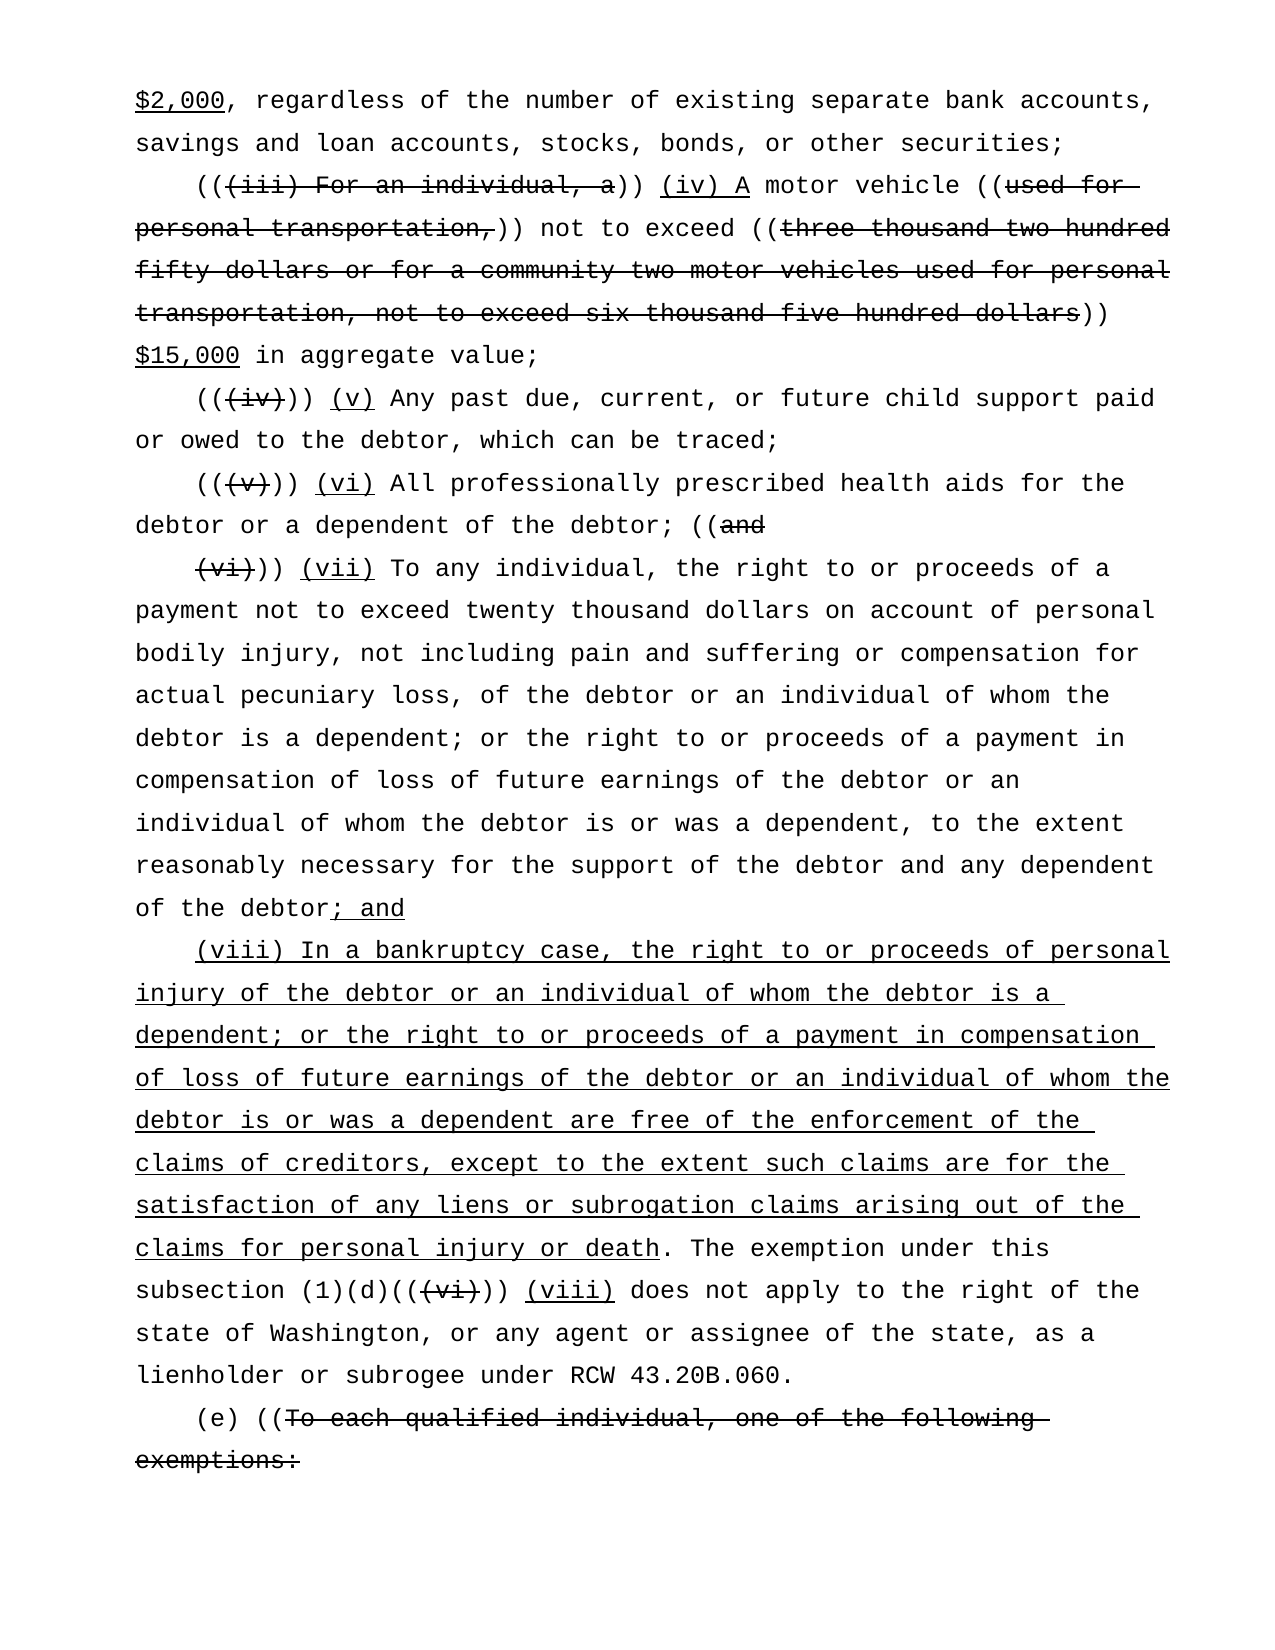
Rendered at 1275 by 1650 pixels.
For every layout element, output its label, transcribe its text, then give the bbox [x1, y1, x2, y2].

text (viii) In a bankruptcy case, the right to or proceeds of personal injury of the debtor or an individual of whom the debtor is a dependent; or the right to or proceeds of a payment in compensation of loss of future earnings of the debtor or an individual of whom the debtor is or was a dependent are free of the enforcement of the claims of creditors, except to the extent such claims are for the satisfaction of any liens or subrogation claims arising out of the claims for personal injury or death. The exemption under this subsection (1)(d)(((vi))) (viii) does not apply to the right of the state of Washington, or any agent or assignee of the state, as a lienholder or subrogee under RCW 43.20B.060. [135, 1090, 1170, 1392]
text (viii) In a bankruptcy case, the right to or proceeds of personal injury of the debtor or an individual of whom the debtor is a dependent; or the right to or proceeds of a payment in compensation of loss of future earnings of the debtor or an individual of whom the debtor is or was a dependent are free of the enforcement of the claims of creditors, except to the extent such claims are for the satisfaction of any liens or subrogation claims arising out of the claims for personal injury or death. The exemption under this subsection (1)(d)(((vi))) (viii) does not apply to the right of the state of Washington, or any agent or assignee of the state, as a lienholder or subrogee under RCW 43.20B.060. [135, 925, 1170, 1089]
text (vi))) (vii) To any individual, the right to or proceeds of a payment not to exceed twenty thousand dollars on account of personal bodily injury, not including pain and suffering or compensation for actual pecuniary loss, of the debtor or an individual of whom the debtor is a dependent; or the right to or proceeds of a payment in compensation of loss of future earnings of the debtor or an individual of whom the debtor is or was a dependent, to the extent reasonably necessary for the support of the debtor and any dependent of the debtor; and [135, 542, 1170, 925]
text (((v))) (vi) All professionally prescribed health aids for the debtor or a dependent of the debtor; ((and [135, 457, 1170, 542]
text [135, 75, 1170, 160]
text (e) ((To each qualified individual, one of the following exemptions: [135, 1392, 1170, 1477]
text (((iii) For an individual, a)) (iv) A motor vehicle ((used for personal transportation,)) not to exceed ((three thousand two hundred fifty dollars or for a community two motor vehicles used for personal transportation, not to exceed six thousand five hundred dollars)) $15,000 in aggregate value; [135, 273, 1170, 372]
text (((iii) For an individual, a)) (iv) A motor vehicle ((used for personal transportation,)) not to exceed ((three thousand two hundred fifty dollars or for a community two motor vehicles used for personal transportation, not to exceed six thousand five hundred dollars)) $15,000 in aggregate value; [135, 160, 1170, 271]
text (((iv))) (v) Any past due, current, or future child support paid or owed to the debtor, which can be traced; [135, 372, 1170, 457]
